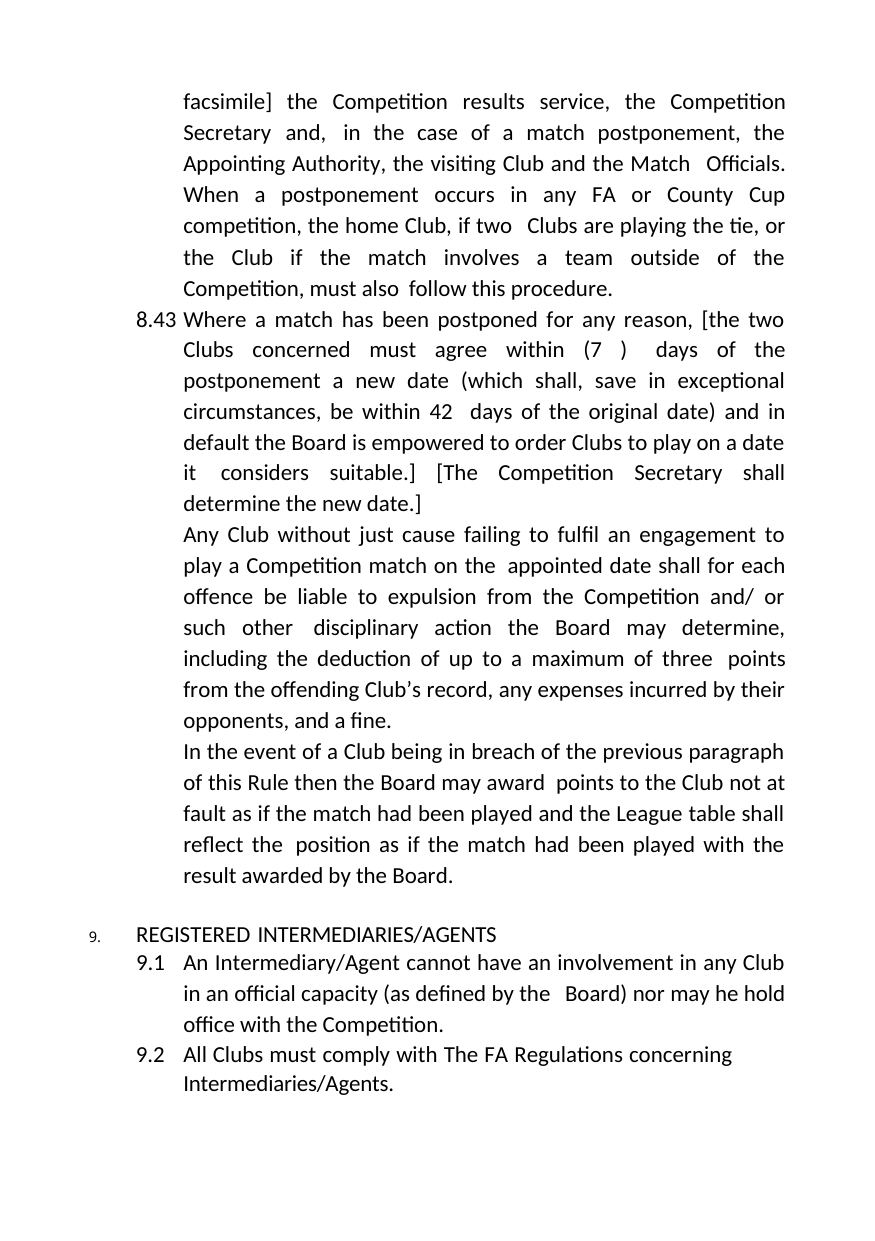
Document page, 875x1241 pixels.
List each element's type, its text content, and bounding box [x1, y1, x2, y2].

list Where a match has been postponed for any reason, [the two Clubs concerned must agree within (7 ) days of the postponement a new date (which shall, save in exceptional circumstances, be within 42 days of the original date) and in default the Board is empowered to order Clubs to play on a date it considers suitable.] [The Competition Secretary shall determine the new date.] [136, 305, 786, 517]
list All Clubs must comply with The FA Regulations concerning Intermediaries/Agents. [136, 1041, 797, 1097]
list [136, 87, 786, 302]
text In the event of a Club being in breach of the previous paragraph of this Rule then the Board may award points to the Club not at fault as if the match had been played and the League table shall reflect the position as if the match had been played with the result awarded by the Board. [183, 737, 786, 889]
list An Intermediary/Agent cannot have an involvement in any Club in an official capacity (as defined by the Board) nor may he hold office with the Competition. [136, 948, 786, 1038]
subtitle REGISTERED INTERMEDIARIES/AGENTS [88, 920, 797, 948]
text Any Club without just cause failing to fulfil an engagement to play a Competition match on the appointed date shall for each offence be liable to expulsion from the Competition and/ or such other disciplinary action the Board may determine, including the deduction of up to a maximum of three points from the offending Club’s record, any expenses incurred by their opponents, and a fine. [183, 520, 786, 734]
